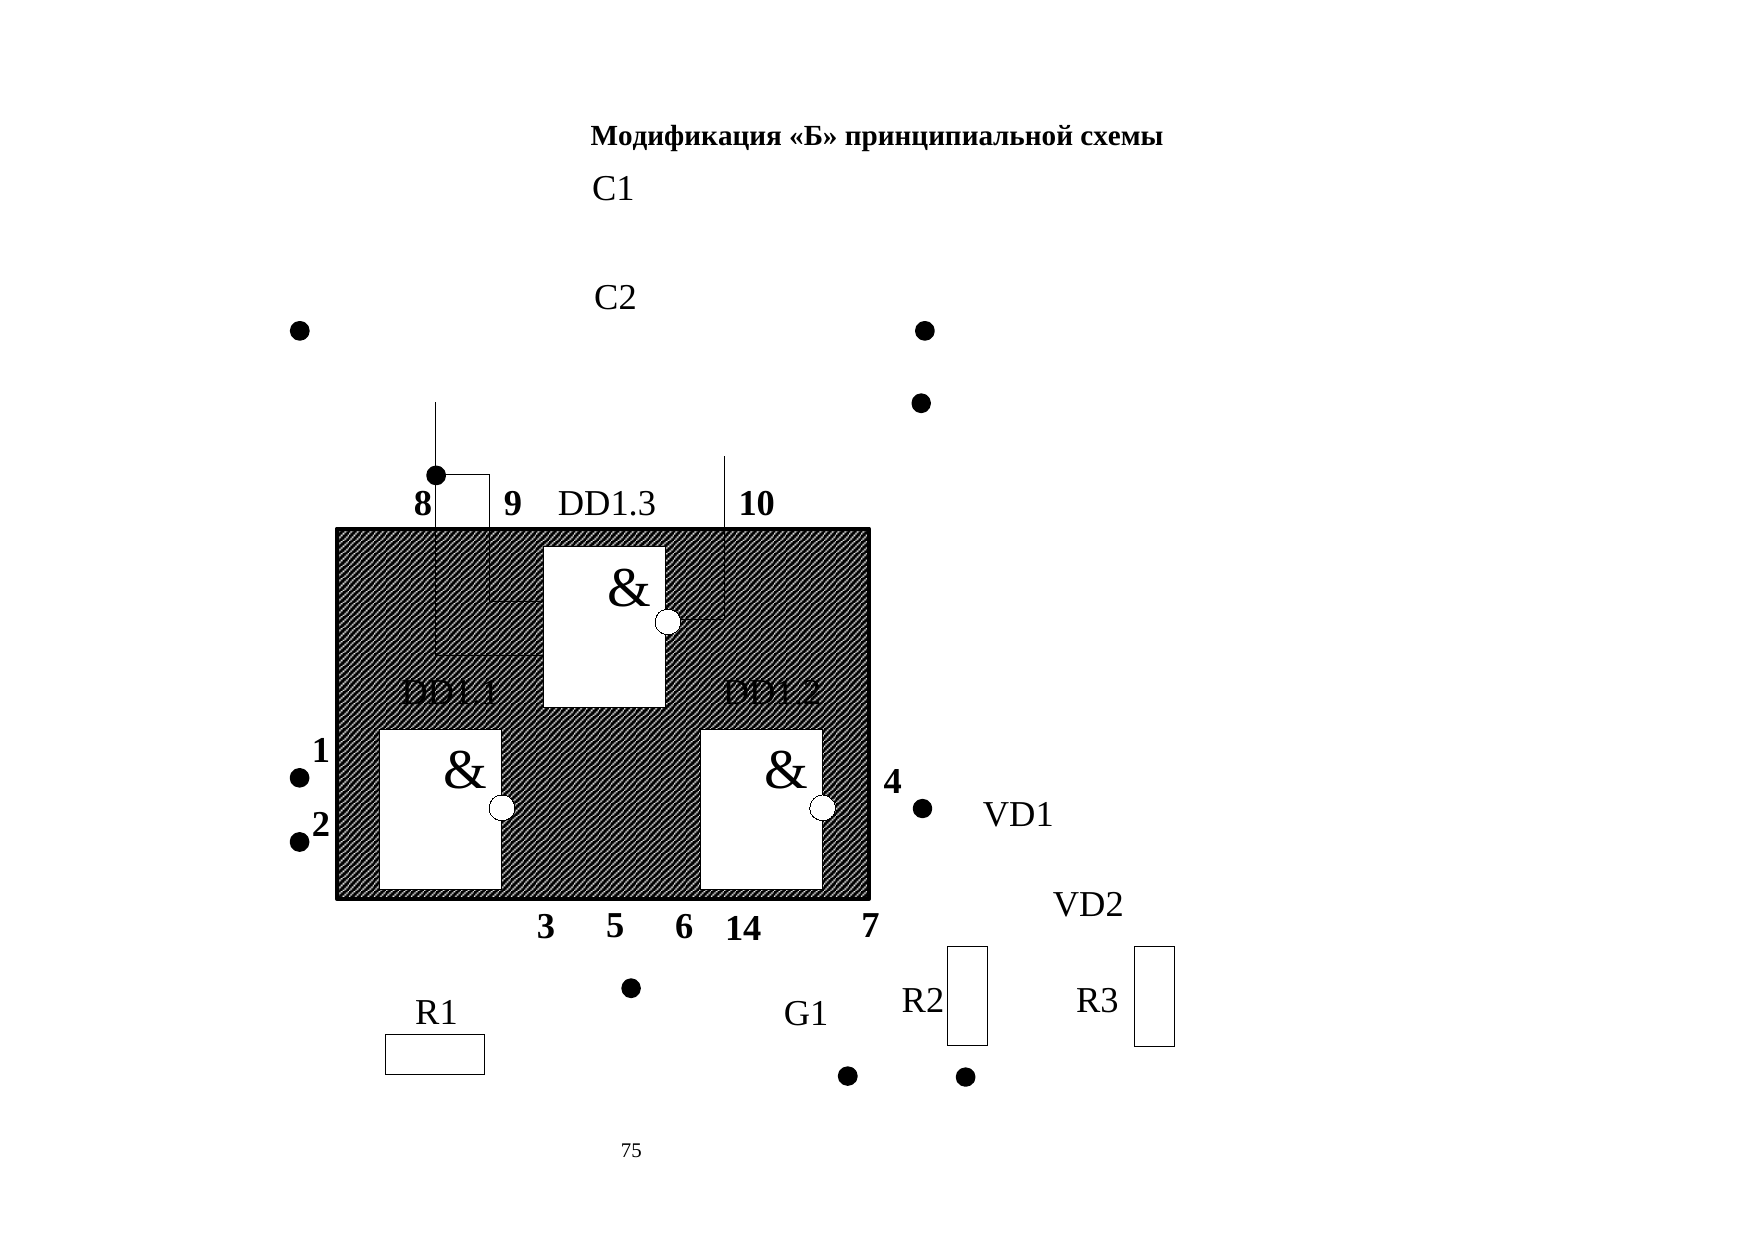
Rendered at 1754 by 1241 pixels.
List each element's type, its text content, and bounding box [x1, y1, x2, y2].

picture [339, 531, 867, 897]
picture [436, 531, 543, 655]
picture [490, 531, 724, 619]
text Модификация «Б» принципиальной схемы [118, 118, 1636, 152]
